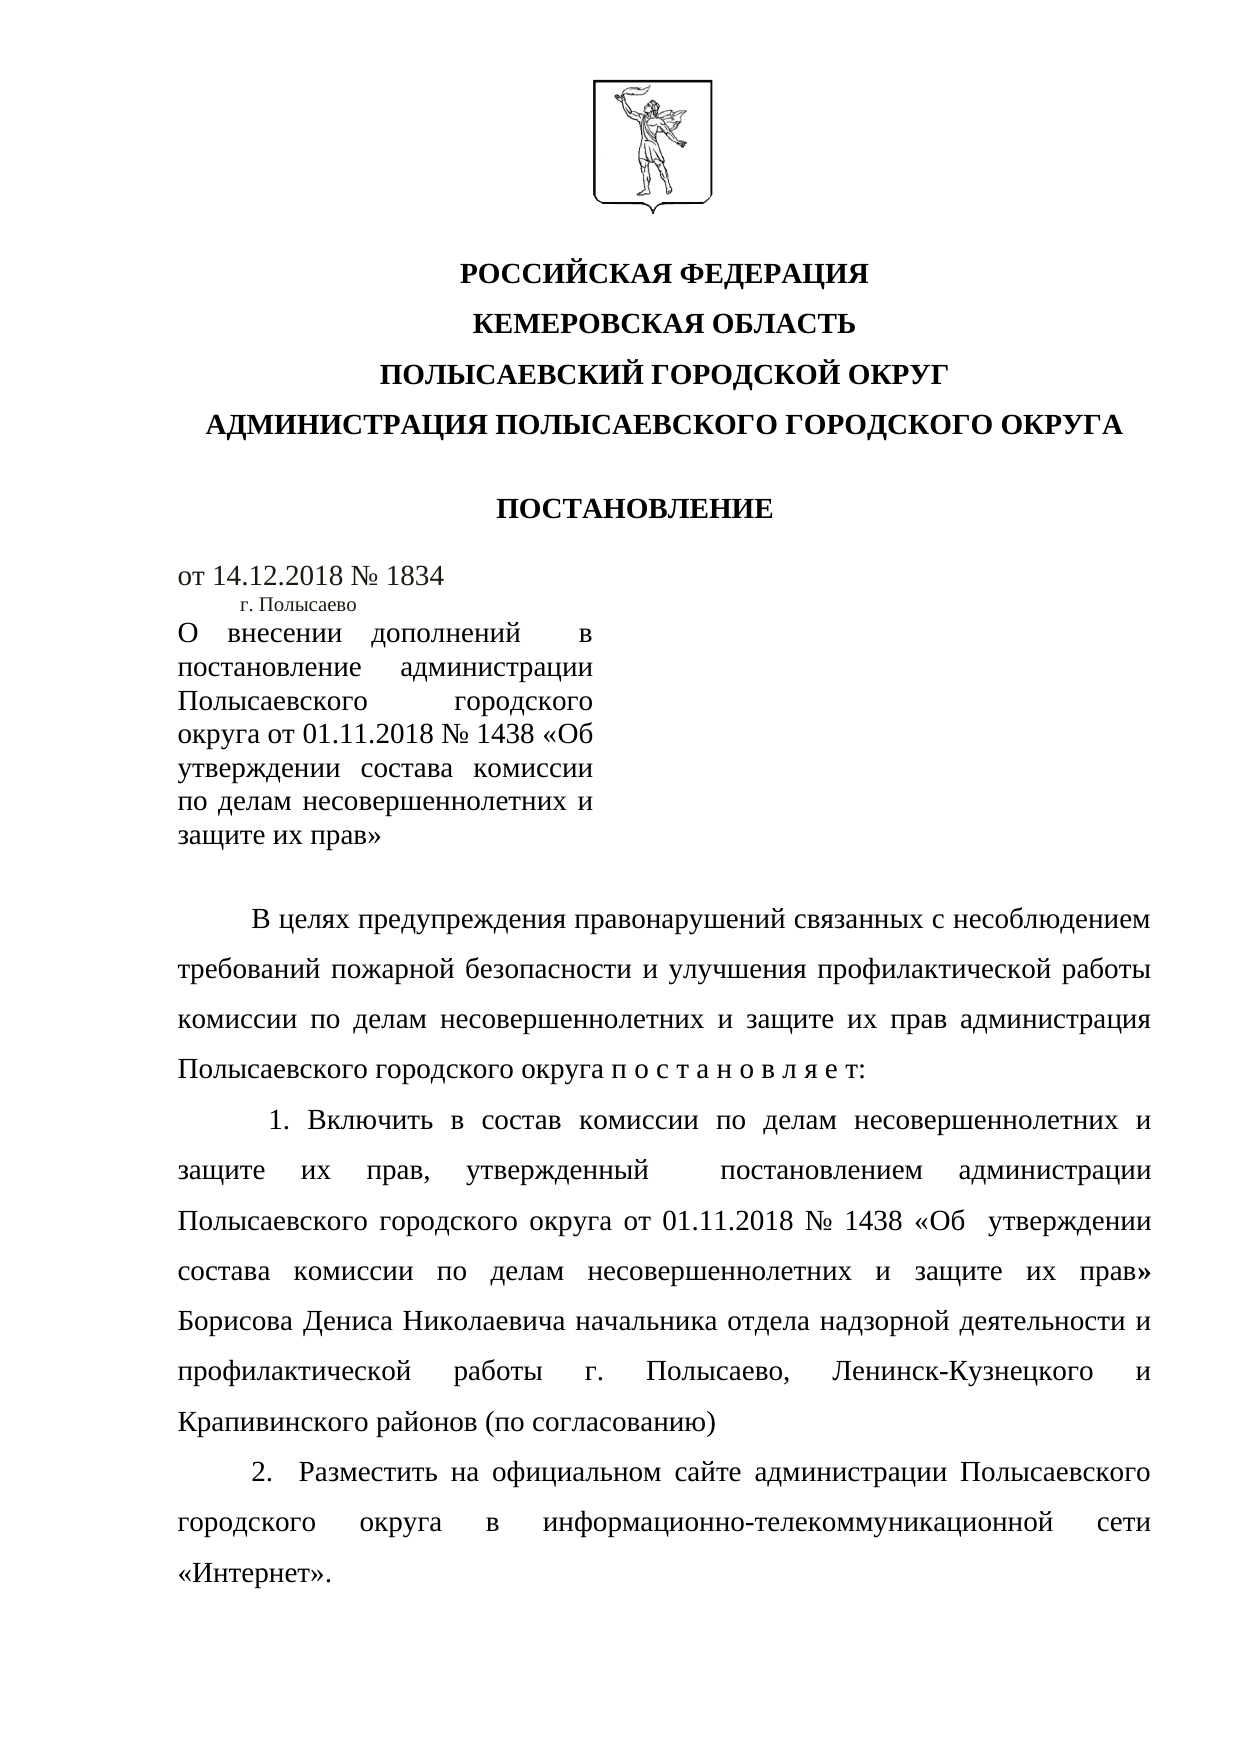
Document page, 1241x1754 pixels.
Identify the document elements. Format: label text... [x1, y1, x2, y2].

text от 14.12.2018 № 1834 [177, 558, 1152, 592]
table_header О внесении дополнений в постановление администрации Полысаевского городского округа от 01.11.2018 № 1438 «Об утверждении состава комиссии по делам несовершеннолетних и защите их прав» [166, 616, 604, 850]
text АДМИНИСТРАЦИЯ ПОЛЫСАЕВСКОГО ГОРОДСКОГО ОКРУГА [177, 407, 1152, 441]
text КЕМЕРОВСКАЯ ОБЛАСТЬ [177, 306, 1152, 340]
title 2. Разместить на официальном сайте администрации Полысаевского городского округа в информационно-телекоммуникационной сети «Интернет». [177, 1454, 1152, 1588]
text ПОЛЫСАЕВСКИЙ ГОРОДСКОЙ ОКРУГ [177, 357, 1152, 390]
text ПОСТАНОВЛЕНИЕ [177, 491, 1093, 524]
text г. Полысаево [177, 592, 1152, 616]
text РОССИЙСКАЯ ФЕДЕРАЦИЯ [177, 256, 1152, 290]
text 1. Включить в состав комиссии по делам несовершеннолетних и защите их прав, утвержденный постановлением администрации Полысаевского городского округа от 01.11.2018 № 1438 «Об утверждении состава комиссии по делам несовершеннолетних и защите их прав» Борисова Дениса Николаевича начальника отдела надзорной деятельности и профилактической работы г. Полысаево, Ленинск-Кузнецкого и Крапивинского районов (по согласованию) [177, 1102, 1152, 1437]
text В целях предупреждения правонарушений связанных с несоблюдением требований пожарной безопасности и улучшения профилактической работы комиссии по делам несовершеннолетних и защите их прав администрация Полысаевского городского округа п о с т а н о в л я е т: [177, 901, 1152, 1085]
